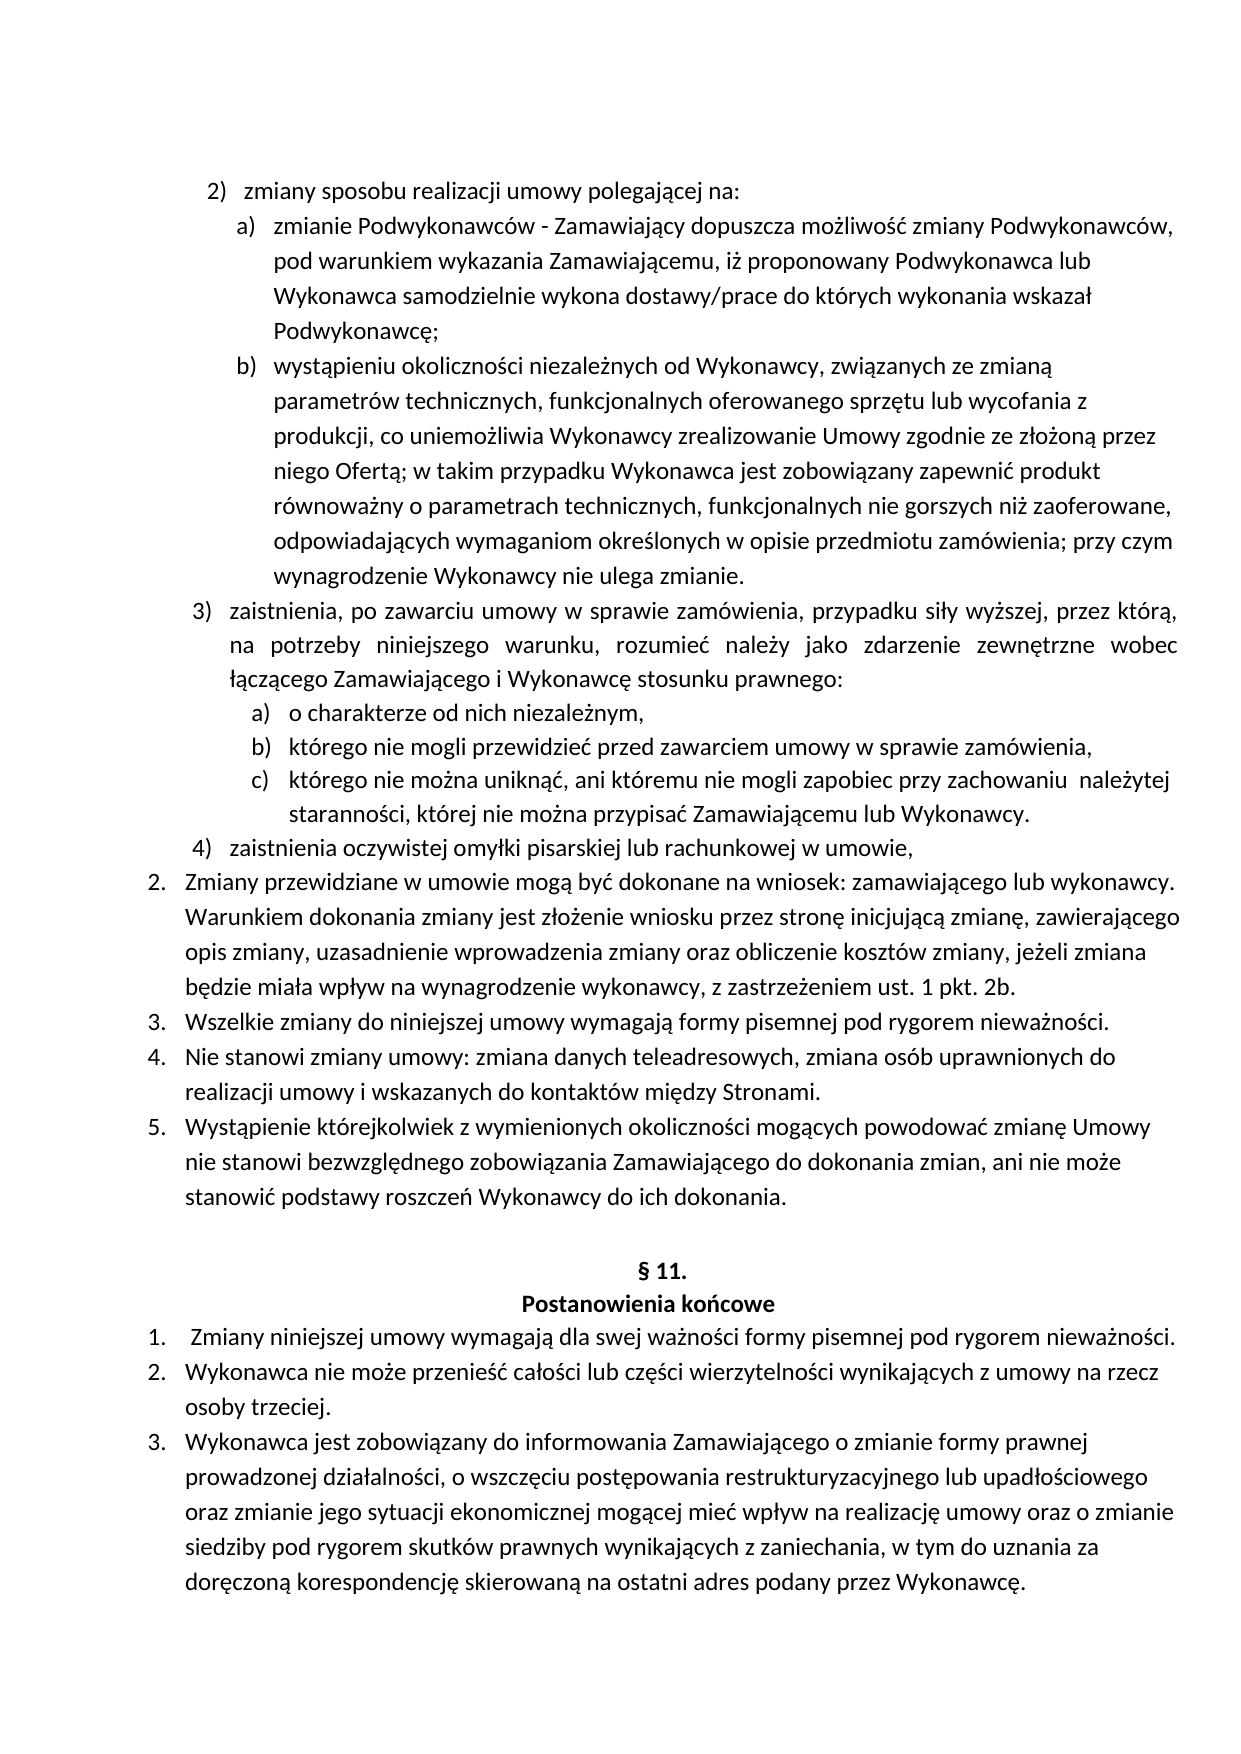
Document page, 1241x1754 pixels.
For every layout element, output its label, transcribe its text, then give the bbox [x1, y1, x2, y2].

list Zmiany przewidziane w umowie mogą być dokonane na wniosek: zamawiającego lub wykonawcy. Warunkiem dokonania zmiany jest złożenie wniosku przez stronę inicjującą zmianę, zawierającego opis zmiany, uzasadnienie wprowadzenia zmiany oraz obliczenie kosztów zmiany, jeżeli zmiana będzie miała wpływ na wynagrodzenie wykonawcy, z zastrzeżeniem ust. 1 pkt. 2b. [147, 866, 1181, 1002]
list którego nie mogli przewidzieć przed zawarciem umowy w sprawie zamówienia, [251, 731, 1181, 761]
list zaistnienia, po zawarciu umowy w sprawie zamówienia, przypadku siły wyższej, przez którą, na potrzeby niniejszego warunku, rozumieć należy jako zdarzenie zewnętrzne wobec łączącego Zamawiającego i Wykonawcę stosunku prawnego: [192, 595, 1178, 694]
list zmianie Podwykonawców - Zamawiający dopuszcza możliwość zmiany Podwykonawców, pod warunkiem wykazania Zamawiającemu, iż proponowany Podwykonawca lub Wykonawca samodzielnie wykona dostawy/prace do których wykonania wskazał Podwykonawcę; [236, 210, 1181, 346]
list zaistnienia oczywistej omyłki pisarskiej lub rachunkowej w umowie, [192, 832, 1178, 863]
text Postanowienia końcowe [499, 1288, 1181, 1319]
list Wszelkie zmiany do niniejszej umowy wymagają formy pisemnej pod rygorem nieważności. [147, 1006, 1181, 1037]
list Wystąpienie którejkolwiek z wymienionych okoliczności mogących powodować zmianę Umowy nie stanowi bezwzględnego zobowiązania Zamawiającego do dokonania zmian, ani nie może stanowić podstawy roszczeń Wykonawcy do ich dokonania. [147, 1111, 1181, 1212]
list o charakterze od nich niezależnym, [251, 697, 1181, 727]
list zmiany sposobu realizacji umowy polegającej na: [207, 175, 1181, 206]
text § 11. [147, 1255, 1177, 1286]
list którego nie można uniknąć, ani któremu nie mogli zapobiec przy zachowaniu należytej staranności, której nie można przypisać Zamawiającemu lub Wykonawcy. [251, 765, 1181, 829]
list Wykonawca nie może przenieść całości lub części wierzytelności wynikających z umowy na rzecz osoby trzeciej. [147, 1356, 1181, 1421]
list Nie stanowi zmiany umowy: zmiana danych teleadresowych, zmiana osób uprawnionych do realizacji umowy i wskazanych do kontaktów między Stronami. [147, 1041, 1181, 1107]
list Wykonawca jest zobowiązany do informowania Zamawiającego o zmianie formy prawnej prowadzonej działalności, o wszczęciu postępowania restrukturyzacyjnego lub upadłościowego oraz zmianie jego sytuacji ekonomicznej mogącej mieć wpływ na realizację umowy oraz o zmianie siedziby pod rygorem skutków prawnych wynikających z zaniechania, w tym do uznania za doręczoną korespondencję skierowaną na ostatni adres podany przez Wykonawcę. [147, 1426, 1181, 1596]
list Zmiany niniejszej umowy wymagają dla swej ważności formy pisemnej pod rygorem nieważności. [147, 1321, 1181, 1351]
list wystąpieniu okoliczności niezależnych od Wykonawcy, związanych ze zmianą parametrów technicznych, funkcjonalnych oferowanego sprzętu lub wycofania z produkcji, co uniemożliwia Wykonawcy zrealizowanie Umowy zgodnie ze złożoną przez niego Ofertą; w takim przypadku Wykonawca jest zobowiązany zapewnić produkt równoważny o parametrach technicznych, funkcjonalnych nie gorszych niż zaoferowane, odpowiadających wymaganiom określonych w opisie przedmiotu zamówienia; przy czym wynagrodzenie Wykonawcy nie ulega zmianie. [236, 350, 1181, 591]
